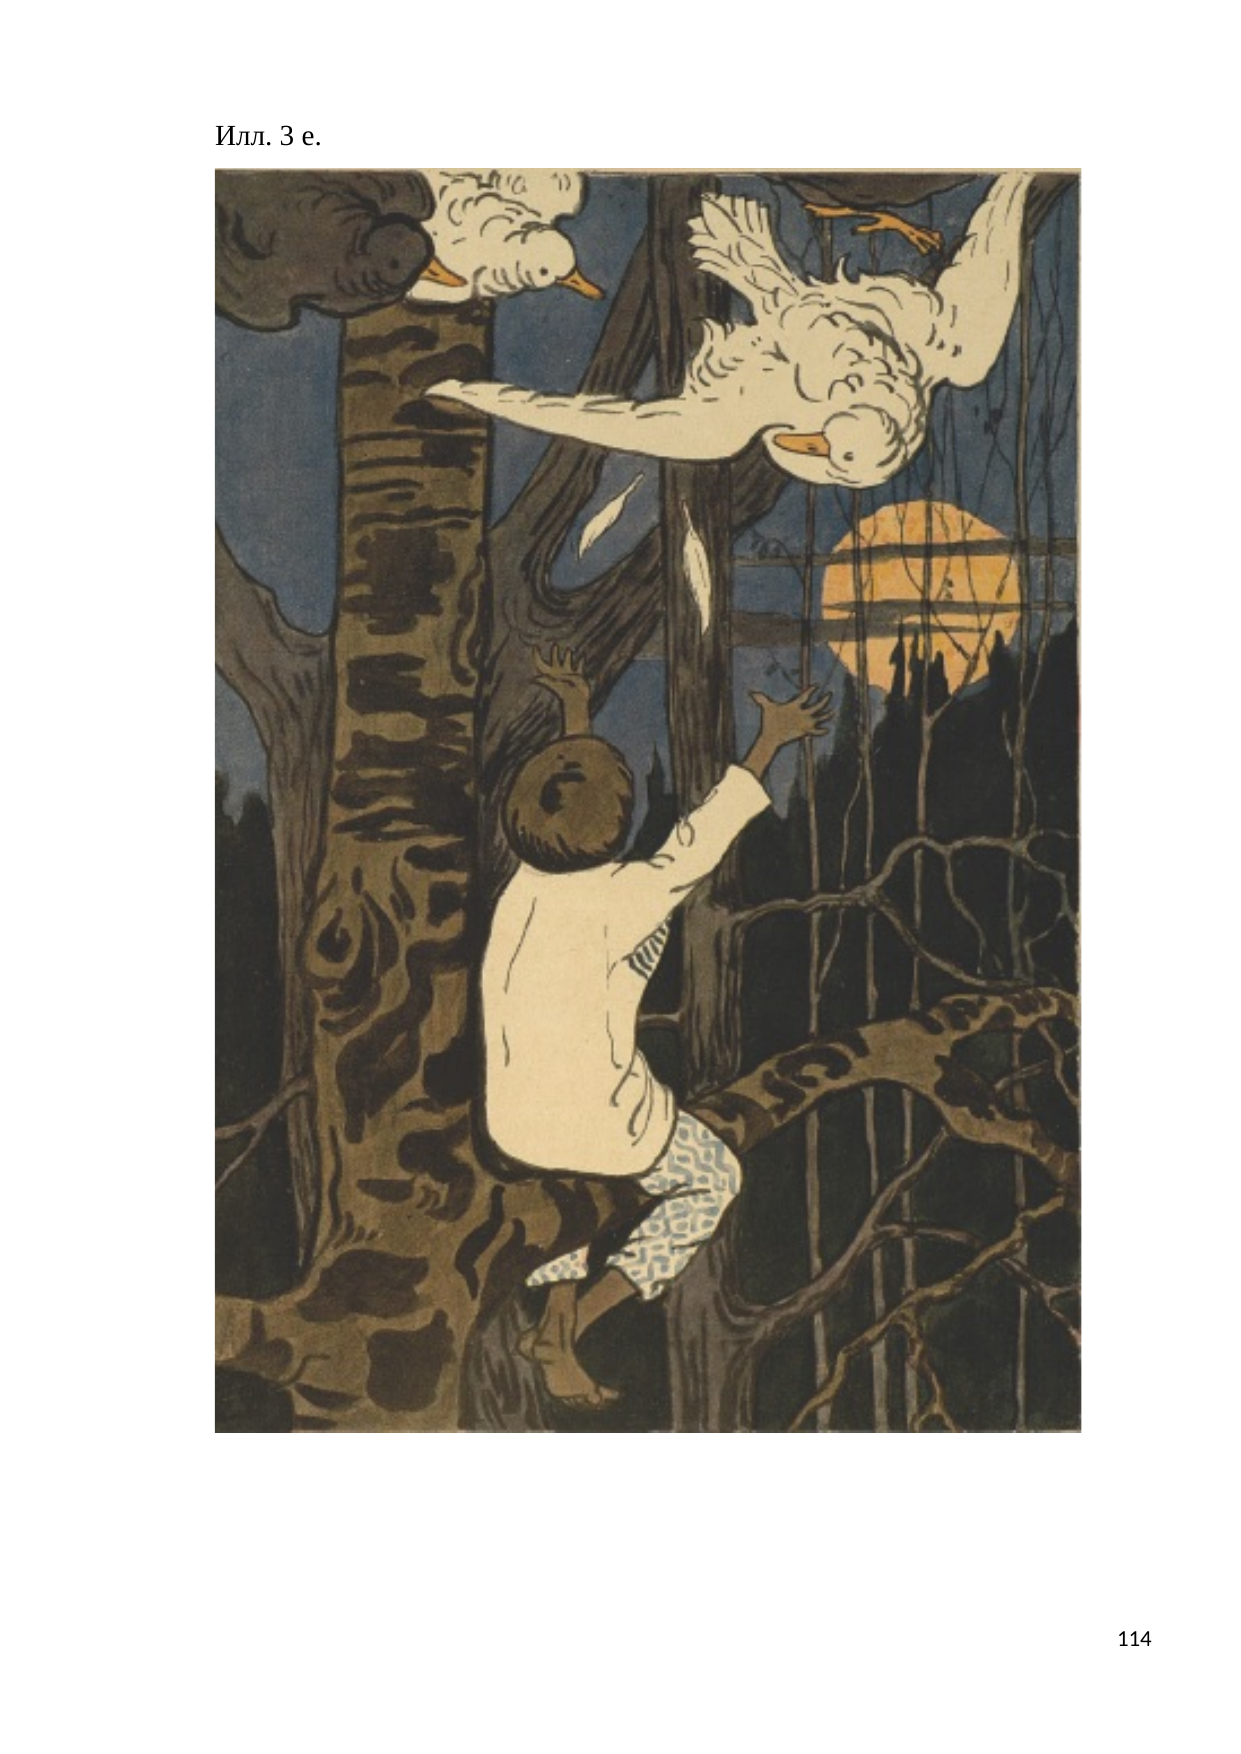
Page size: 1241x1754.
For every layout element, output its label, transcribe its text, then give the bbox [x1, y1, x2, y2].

picture [214, 168, 1082, 1433]
text Илл. 3 е. [215, 118, 1152, 152]
